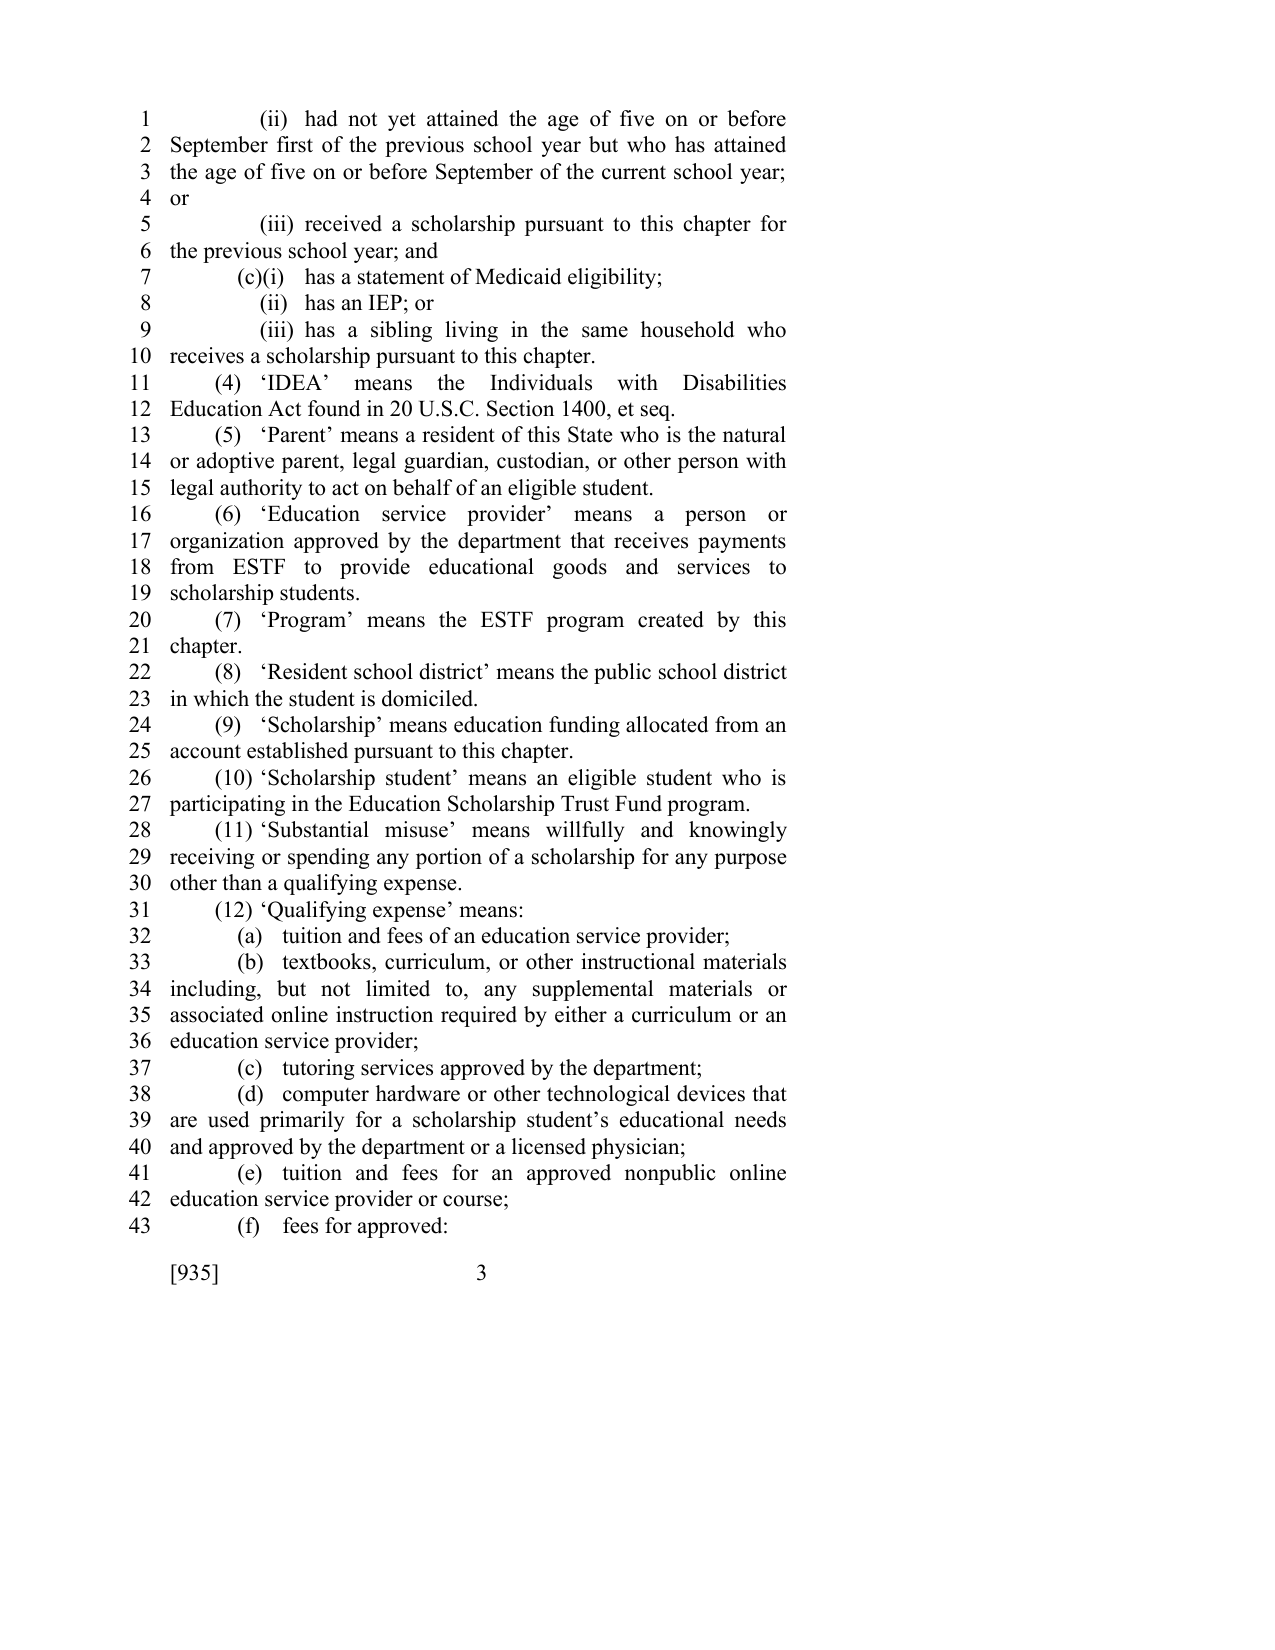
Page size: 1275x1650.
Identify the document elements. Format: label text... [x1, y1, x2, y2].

text (a) tuition and fees of an education service provider; [169, 922, 787, 948]
text (iii) has a sibling living in the same household who receives a scholarship pursuant to this chapter. [169, 316, 787, 368]
text (12) ‘Qualifying expense’ means: [169, 896, 787, 922]
text (9) ‘Scholarship’ means education funding allocated from an account established pursuant to this chapter. [169, 711, 787, 764]
text (10) ‘Scholarship student’ means an eligible student who is participating in the Education Scholarship Trust Fund program. [169, 764, 787, 817]
text (11) ‘Substantial misuse’ means willfully and knowingly receiving or spending any portion of a scholarship for any purpose other than a qualifying expense. [169, 817, 787, 896]
text (ii) had not yet attained the age of five on or before September first of the previous school year but who has attained the age of five on or before September of the current school year; or [169, 105, 787, 210]
text (b) textbooks, curriculum, or other instructional materials including, but not limited to, any supplemental materials or associated online instruction required by either a curriculum or an education service provider; [169, 948, 787, 1054]
text (f) fees for approved: [169, 1212, 787, 1238]
text (ii) has an IEP; or [169, 289, 787, 316]
text (5) ‘Parent’ means a resident of this State who is the natural or adoptive parent, legal guardian, custodian, or other person with legal authority to act on behalf of an eligible student. [169, 421, 787, 500]
text (d) computer hardware or other technological devices that are used primarily for a scholarship student’s educational needs and approved by the department or a licensed physician; [169, 1080, 787, 1159]
text (iii) received a scholarship pursuant to this chapter for the previous school year; and [169, 210, 787, 263]
text (8) ‘Resident school district’ means the public school district in which the student is domiciled. [169, 658, 787, 711]
text (6) ‘Education service provider’ means a person or organization approved by the department that receives payments from ESTF to provide educational goods and services to scholarship students. [169, 500, 787, 606]
text (e) tuition and fees for an approved nonpublic online education service provider or course; [169, 1159, 787, 1212]
text (c) tutoring services approved by the department; [169, 1054, 787, 1080]
text (7) ‘Program’ means the ESTF program created by this chapter. [169, 606, 787, 658]
text (4) ‘IDEA’ means the Individuals with Disabilities Education Act found in 20 U.S.C. Section 1400, et seq. [169, 368, 787, 421]
text (c)(i) has a statement of Medicaid eligibility; [169, 263, 787, 289]
